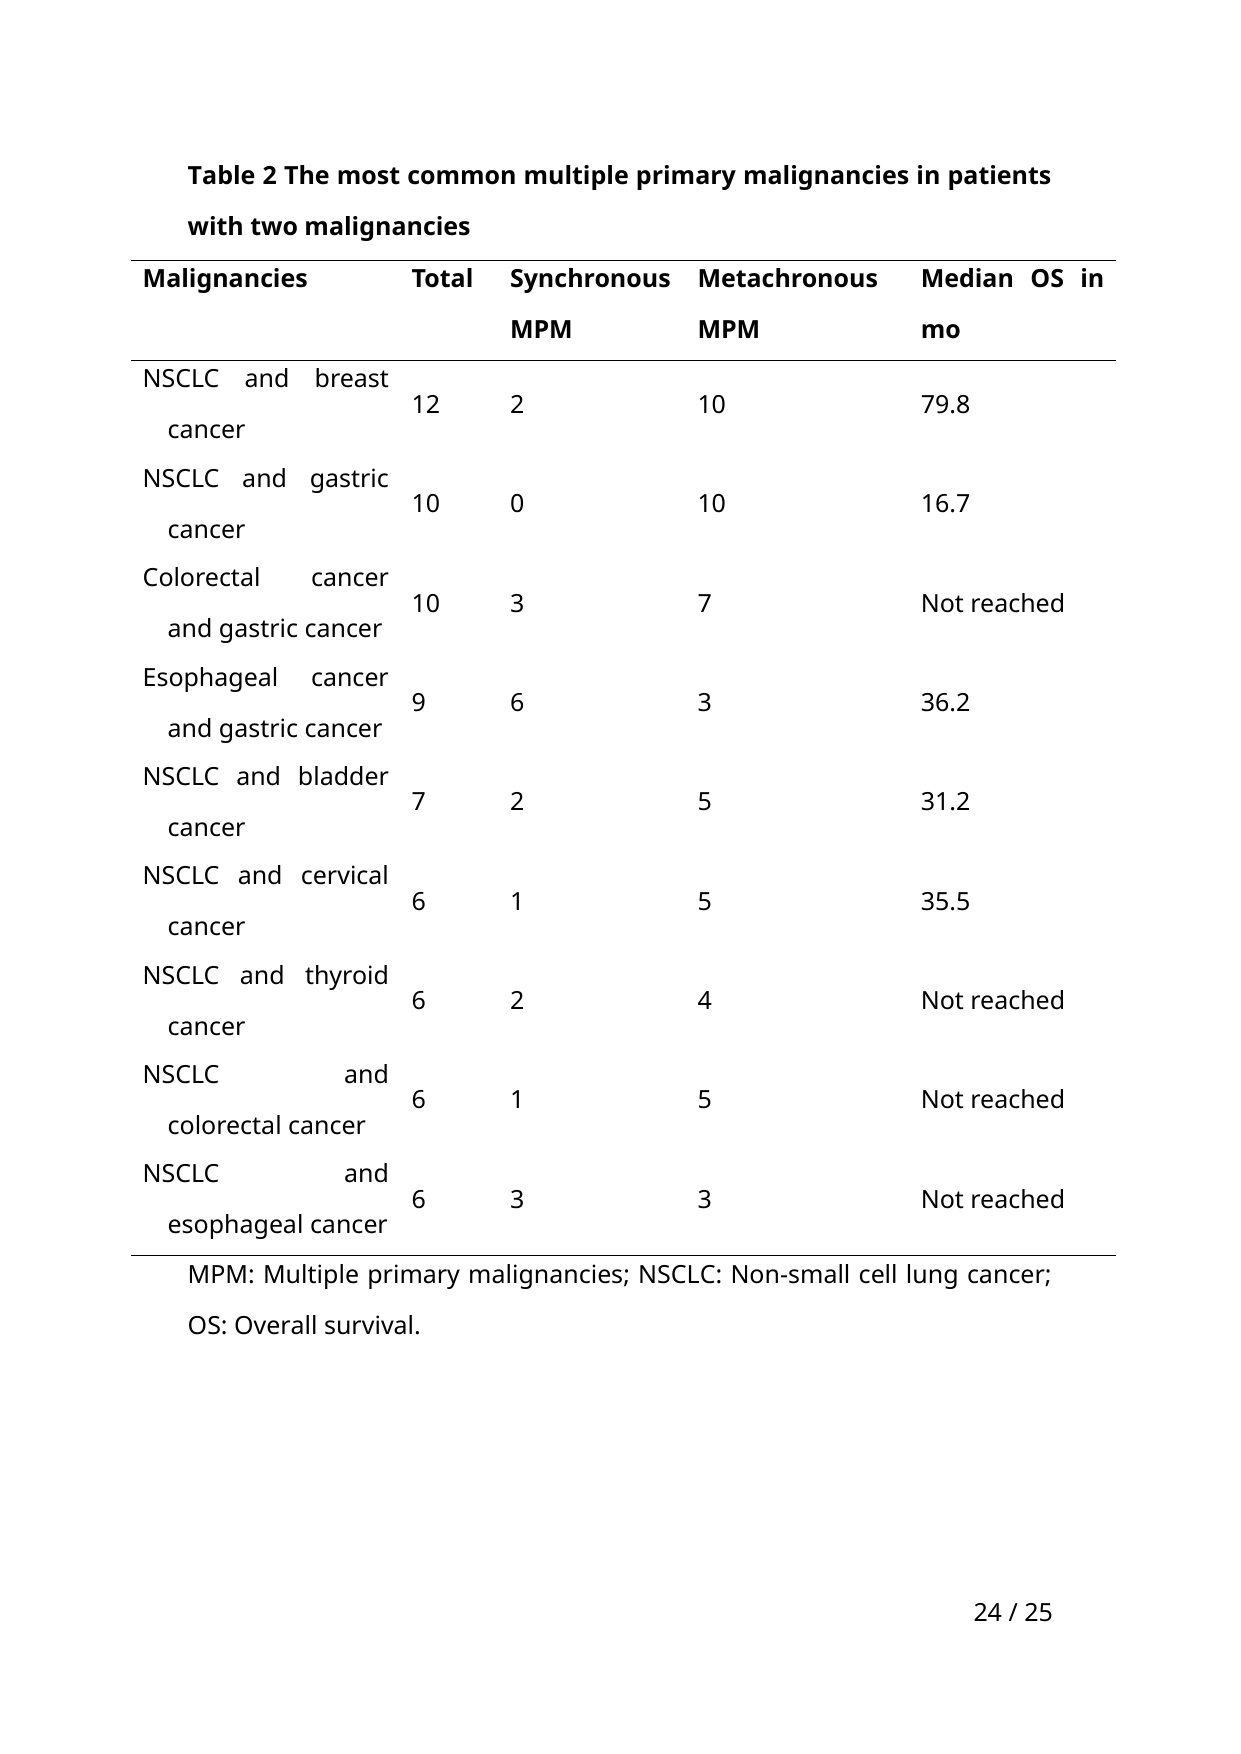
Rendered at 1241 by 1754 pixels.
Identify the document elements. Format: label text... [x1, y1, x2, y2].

table_cell 5 [686, 759, 909, 858]
table_cell 12 [400, 361, 498, 460]
text Table 2 The most common multiple primary malignancies in patients with two malignancies [187, 157, 1053, 243]
table_cell NSCLC and cervical cancer [131, 858, 400, 957]
table_cell 5 [686, 858, 909, 957]
table_cell 2 [499, 361, 686, 460]
table_cell 10 [686, 460, 909, 560]
table_cell 2 [499, 759, 686, 858]
table_cell NSCLC and gastric cancer [131, 460, 400, 560]
table_cell Not reached [909, 957, 1116, 1057]
table_cell 6 [400, 1057, 498, 1156]
table_cell 0 [499, 460, 686, 560]
table_cell 3 [499, 1156, 686, 1255]
table_cell 16.7 [909, 460, 1116, 560]
table_header Total [400, 261, 498, 360]
table_cell 6 [400, 957, 498, 1057]
table_cell 3 [686, 1156, 909, 1255]
table_cell 6 [499, 659, 686, 758]
table_cell Not reached [909, 1156, 1116, 1255]
table_cell Not reached [909, 560, 1116, 659]
table_cell 31.2 [909, 759, 1116, 858]
table_cell NSCLC and colorectal cancer [131, 1057, 400, 1156]
table_cell 10 [686, 361, 909, 460]
table_header Metachronous MPM [686, 261, 909, 360]
table_cell 6 [400, 858, 498, 957]
table_cell 1 [499, 1057, 686, 1156]
table_cell 2 [499, 957, 686, 1057]
table_cell 36.2 [909, 659, 1116, 758]
table_cell Colorectal cancer and gastric cancer [131, 560, 400, 659]
table_header Malignancies [131, 261, 400, 360]
table_cell 3 [686, 659, 909, 758]
table_cell 7 [400, 759, 498, 858]
table_header Median OS in mo [909, 261, 1116, 360]
table_cell 7 [686, 560, 909, 659]
text MPM: Multiple primary malignancies; NSCLC: Non-small cell lung cancer; OS: Overall survival. [187, 1256, 1053, 1342]
table_cell 1 [499, 858, 686, 957]
table_cell 35.5 [909, 858, 1116, 957]
table_cell 10 [400, 560, 498, 659]
table_cell NSCLC and breast cancer [131, 361, 400, 460]
table_cell NSCLC and thyroid cancer [131, 957, 400, 1057]
table_header Synchronous MPM [499, 261, 686, 360]
table_cell NSCLC and esophageal cancer [131, 1156, 400, 1255]
table_cell 3 [499, 560, 686, 659]
table_cell 9 [400, 659, 498, 758]
table_cell 4 [686, 957, 909, 1057]
table_cell 6 [400, 1156, 498, 1255]
table_cell Esophageal cancer and gastric cancer [131, 659, 400, 758]
table_cell Not reached [909, 1057, 1116, 1156]
table_cell 79.8 [909, 361, 1116, 460]
table_cell 10 [400, 460, 498, 560]
table_cell NSCLC and bladder cancer [131, 759, 400, 858]
table_cell 5 [686, 1057, 909, 1156]
